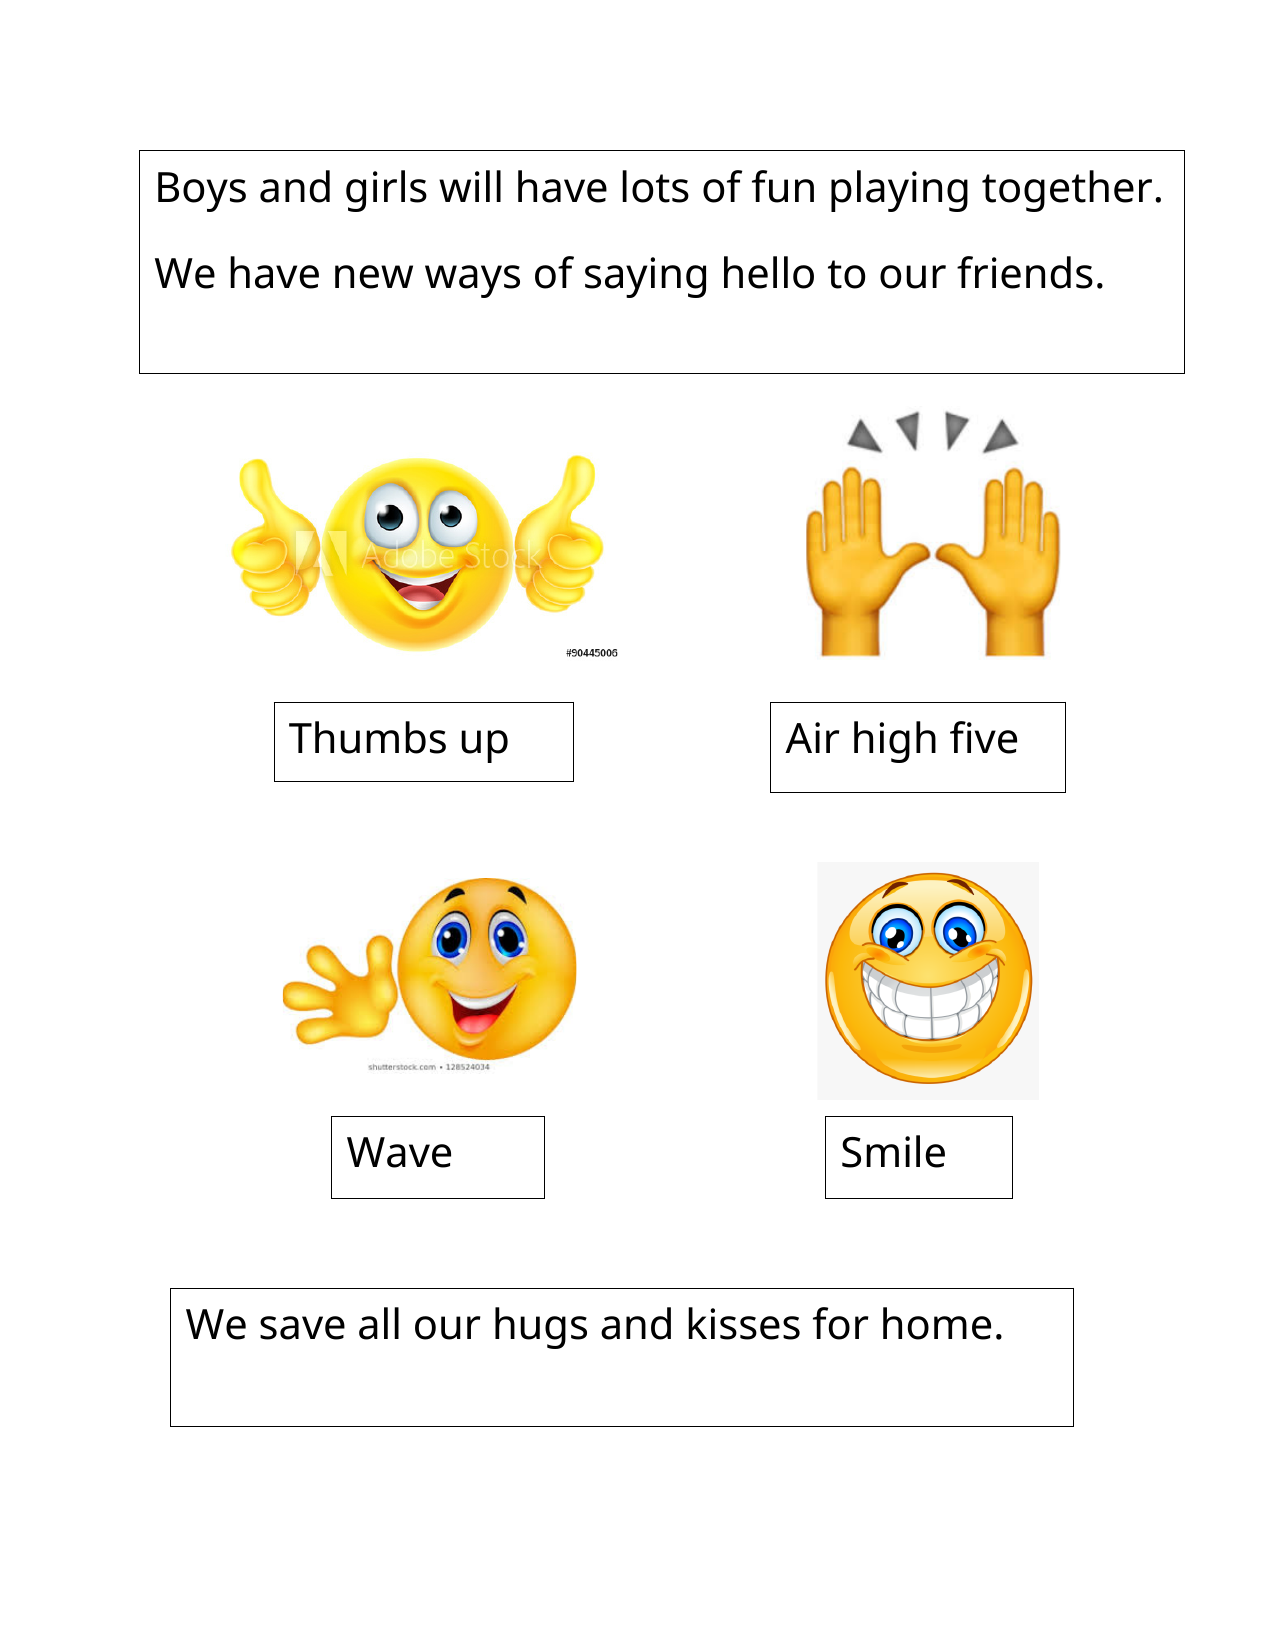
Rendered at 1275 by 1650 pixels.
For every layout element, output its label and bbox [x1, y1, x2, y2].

picture [212, 445, 622, 661]
picture [817, 862, 1039, 1100]
picture [282, 878, 577, 1074]
picture [806, 406, 1061, 661]
